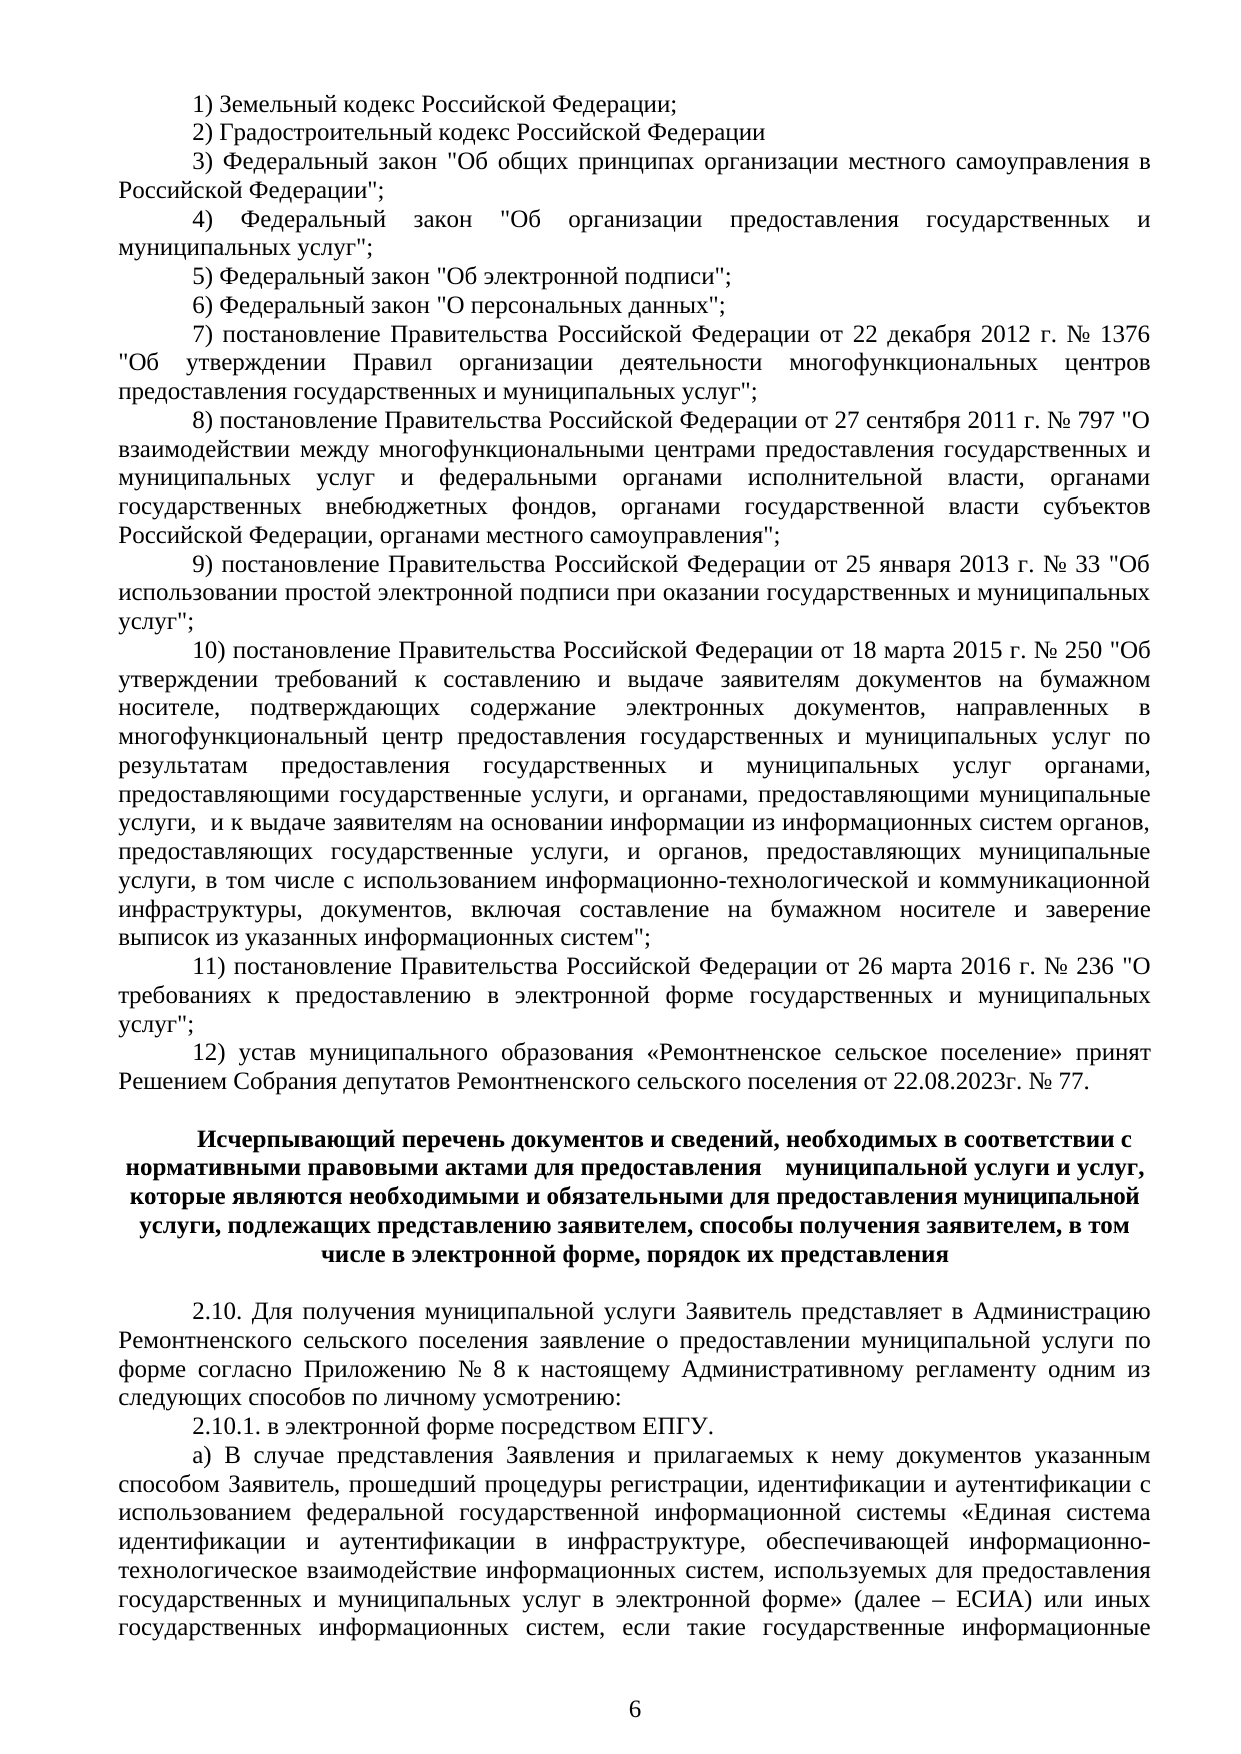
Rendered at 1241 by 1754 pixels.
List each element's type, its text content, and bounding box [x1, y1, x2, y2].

text 2.10. Для получения муниципальной услуги Заявитель представляет в Администрацию Ремонтненского сельского поселения заявление о предоставлении муниципальной услуги по форме согласно Приложению № 8 к настоящему Административному регламенту одним из следующих способов по личному усмотрению: [118, 1296, 1152, 1411]
text 8) постановление Правительства Российской Федерации от 27 сентября 2011 г. № 797 "О взаимодействии между многофункциональными центрами предоставления государственных и муниципальных услуг и федеральными органами исполнительной власти, органами государственных внебюджетных фондов, органами государственной власти субъектов Российской Федерации, органами местного самоуправления"; [118, 405, 1152, 549]
text 11) постановление Правительства Российской Федерации от 26 марта 2016 г. № 236 "О требованиях к предоставлению в электронной форме государственных и муниципальных услуг"; [118, 951, 1152, 1037]
text 6) Федеральный закон "О персональных данных"; [118, 290, 1152, 319]
text 4) Федеральный закон "Об организации предоставления государственных и муниципальных услуг"; [118, 204, 1152, 261]
text 7) постановление Правительства Российской Федерации от 22 декабря 2012 г. № 1376 "Об утверждении Правил организации деятельности многофункциональных центров предоставления государственных и муниципальных услуг"; [118, 319, 1152, 405]
text 12) устав муниципального образования «Ремонтненское сельское поселение» принят Решением Собрания депутатов Ремонтненского сельского поселения от 22.08.2023г. № 77. [118, 1037, 1152, 1095]
text 5) Федеральный закон "Об электронной подписи"; [118, 261, 1152, 290]
text 2) Градостроительный кодекс Российской Федерации [118, 117, 1152, 146]
text 2.10.1. в электронной форме посредством ЕПГУ. [118, 1411, 1152, 1440]
text 10) постановление Правительства Российской Федерации от 18 марта 2015 г. № 250 "Об утверждении требований к составлению и выдаче заявителям документов на бумажном носителе, подтверждающих содержание электронных документов, направленных в многофункциональный центр предоставления государственных и муниципальных услуг по результатам предоставления государственных и муниципальных услуг органами, предоставляющими государственные услуги, и органами, предоставляющими муниципальные услуги, и к выдаче заявителям на основании информации из информационных систем органов, предоставляющих государственные услуги, и органов, предоставляющих муниципальные услуги, в том числе с использованием информационно-технологической и коммуникационной инфраструктуры, документов, включая составление на бумажном носителе и заверение выписок из указанных информационных систем"; [118, 635, 1152, 951]
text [118, 1440, 1152, 1641]
text 3) Федеральный закон "Об общих принципах организации местного самоуправления в Российской Федерации"; [118, 146, 1152, 204]
text 1) Земельный кодекс Российской Федерации; [118, 89, 1152, 117]
text Исчерпывающий перечень документов и сведений, необходимых в соответствии с нормативными правовыми актами для предоставления муниципальной услуги и услуг, которые являются необходимыми и обязательными для предоставления муниципальной услуги, подлежащих представлению заявителем, способы получения заявителем, в том числе в электронной форме, порядок их представления [118, 1124, 1152, 1267]
text 9) постановление Правительства Российской Федерации от 25 января 2013 г. № 33 "Об использовании простой электронной подписи при оказании государственных и муниципальных услуг"; [118, 549, 1152, 635]
